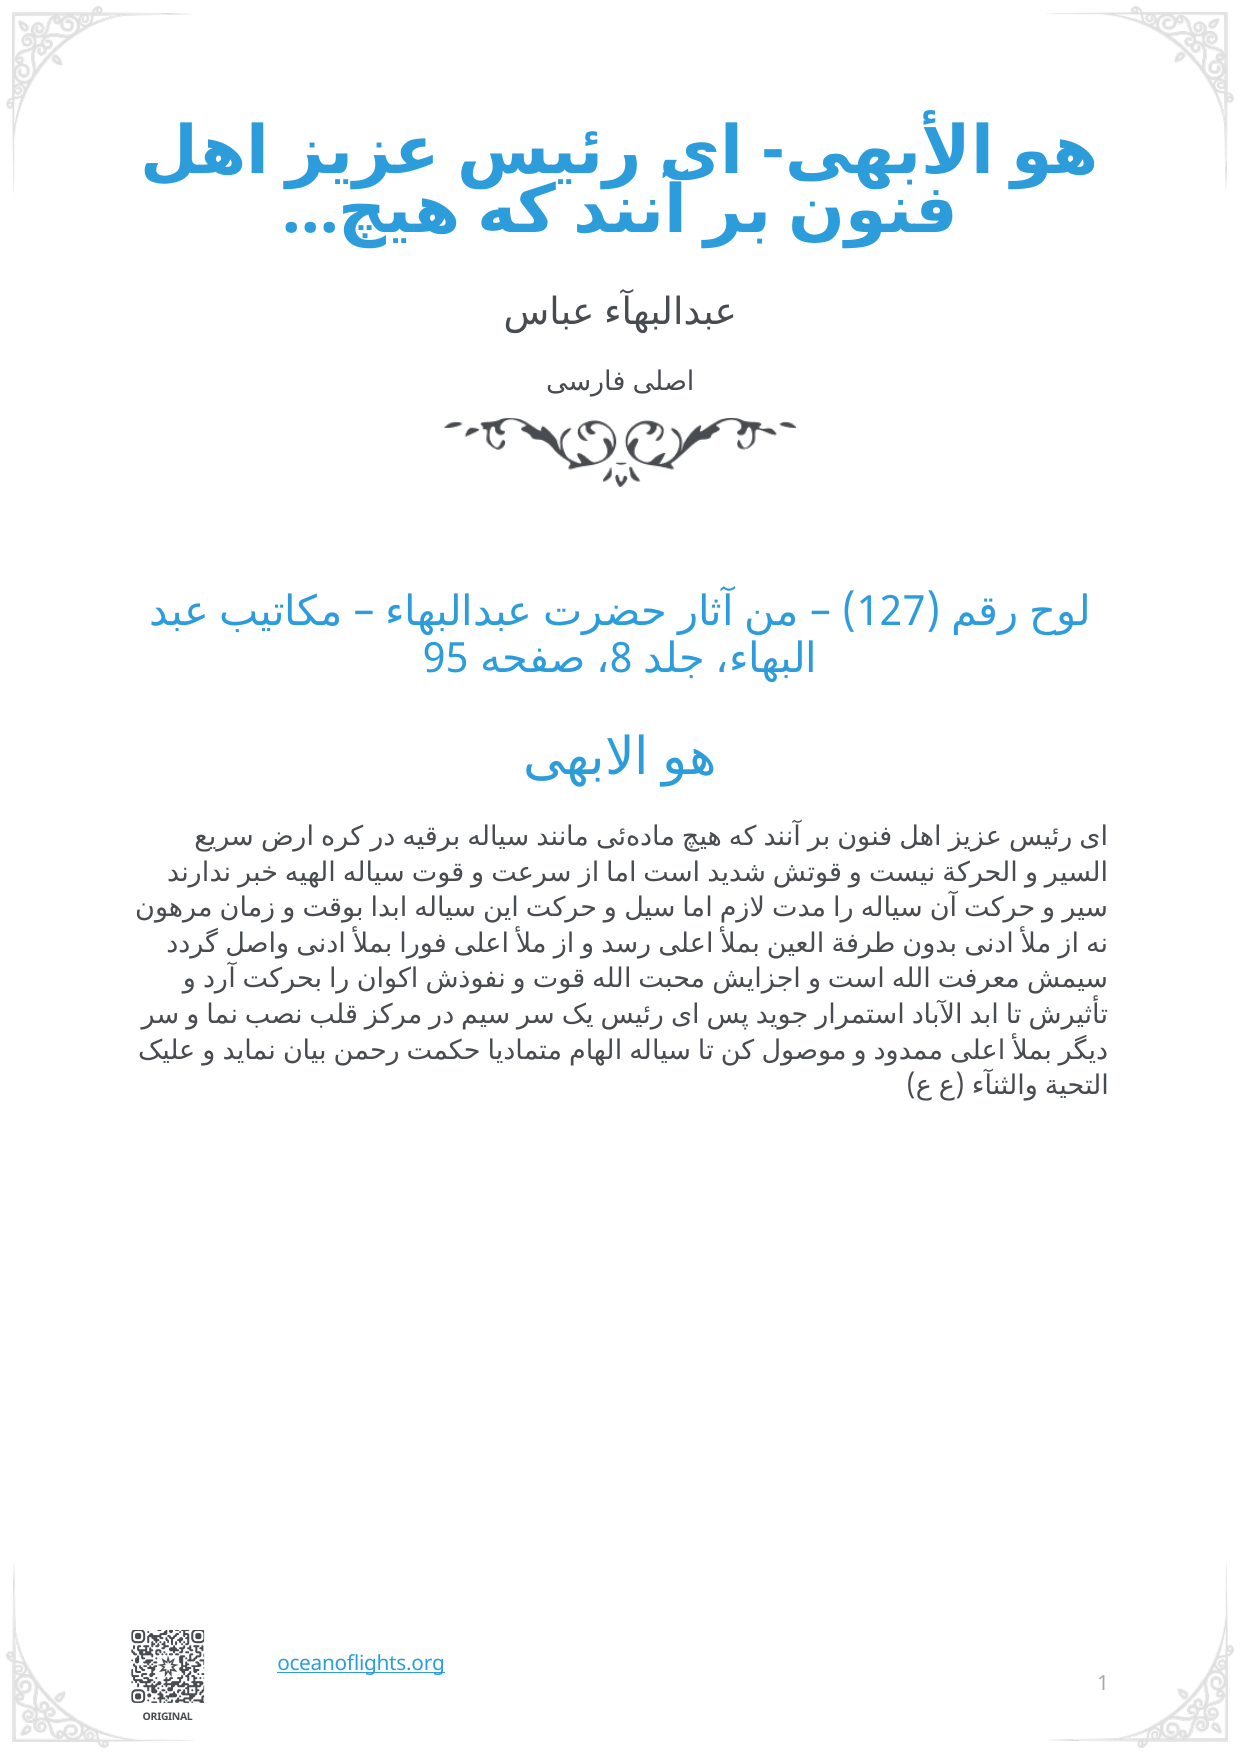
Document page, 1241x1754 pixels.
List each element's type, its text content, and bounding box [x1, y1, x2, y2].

text اصلی فارسی [131, 366, 1109, 401]
subtitle لوح رقم (127) – من آثار حضرت عبدالبهاء – مکاتیب عبد البهاء، جلد 8، صفحه 95 [131, 583, 1109, 689]
title هو الأبهی- ای رئیس عزیز اهل فنون بر آنند که هیچ... [131, 117, 1109, 259]
picture [6, 1560, 205, 1748]
picture [1046, 1560, 1234, 1748]
text عبدالبهآء عباس [131, 293, 1109, 333]
picture [444, 418, 797, 487]
picture [6, 6, 194, 194]
picture [1046, 6, 1234, 194]
subtitle هو الابهی [131, 723, 1109, 788]
text ای رئیس عزیز اهل فنون بر آنند که هیچ ماده‌ئی مانند سیاله برقیه در کره ارض سریع السیر و الحرکة نیست و قوتش شدید است اما از سرعت و قوت سیاله الهیه خبر ندارند سیر و حرکت آن سیاله را مدت لازم اما سیل و حرکت این سیاله ابدا بوقت و زمان مرهون نه از ملأ ادنی بدون طرفة العین بملأ اعلی رسد و از ملأ اعلی فورا بملأ ادنی واصل گردد سیمش معرفت الله است و اجزایش محبت الله قوت و نفوذش اکوان را بحرکت آرد و تأثیرش تا ابد الآباد استمرار جوید پس ای رئیس یک سر سیم در مرکز قلب نصب نما و سر دیگر بملأ اعلی ممدود و موصول کن تا سیاله الهام متمادیا حکمت رحمن بیان نماید و علیک التحیة والثنآء (ع ع) [131, 821, 1109, 1106]
